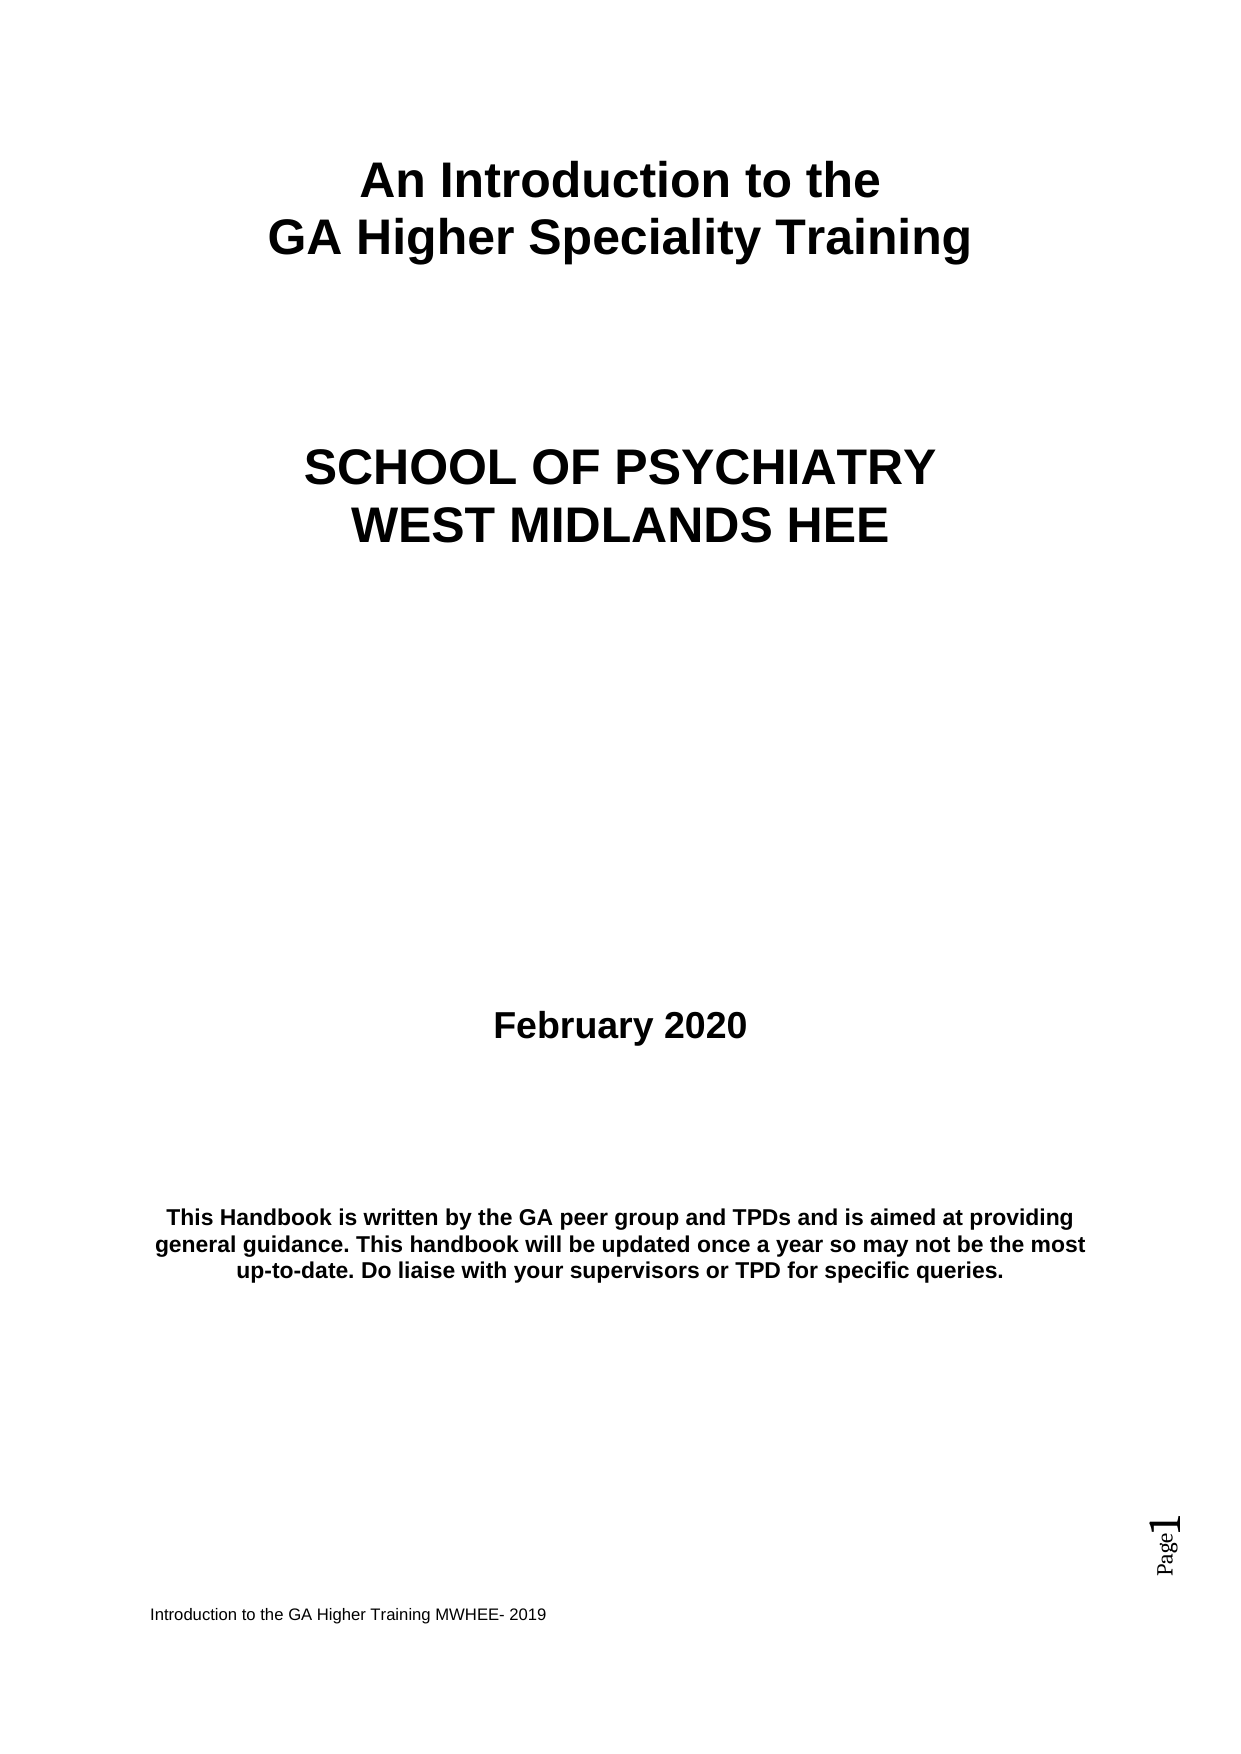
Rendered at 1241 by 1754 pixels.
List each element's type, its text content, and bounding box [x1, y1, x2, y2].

text February 2020 [150, 1003, 1090, 1046]
text This Handbook is written by the GA peer group and TPDs and is aimed at providing general guidance. This handbook will be updated once a year so may not be the most up-to-date. Do liaise with your supervisors or TPD for specific queries. [150, 1204, 1090, 1283]
text An Introduction to the [150, 150, 1090, 207]
text WEST MIDLANDS HEE [150, 495, 1090, 552]
text GA Higher Speciality Training [150, 207, 1090, 265]
text SCHOOL OF PSYCHIATRY [150, 437, 1090, 495]
